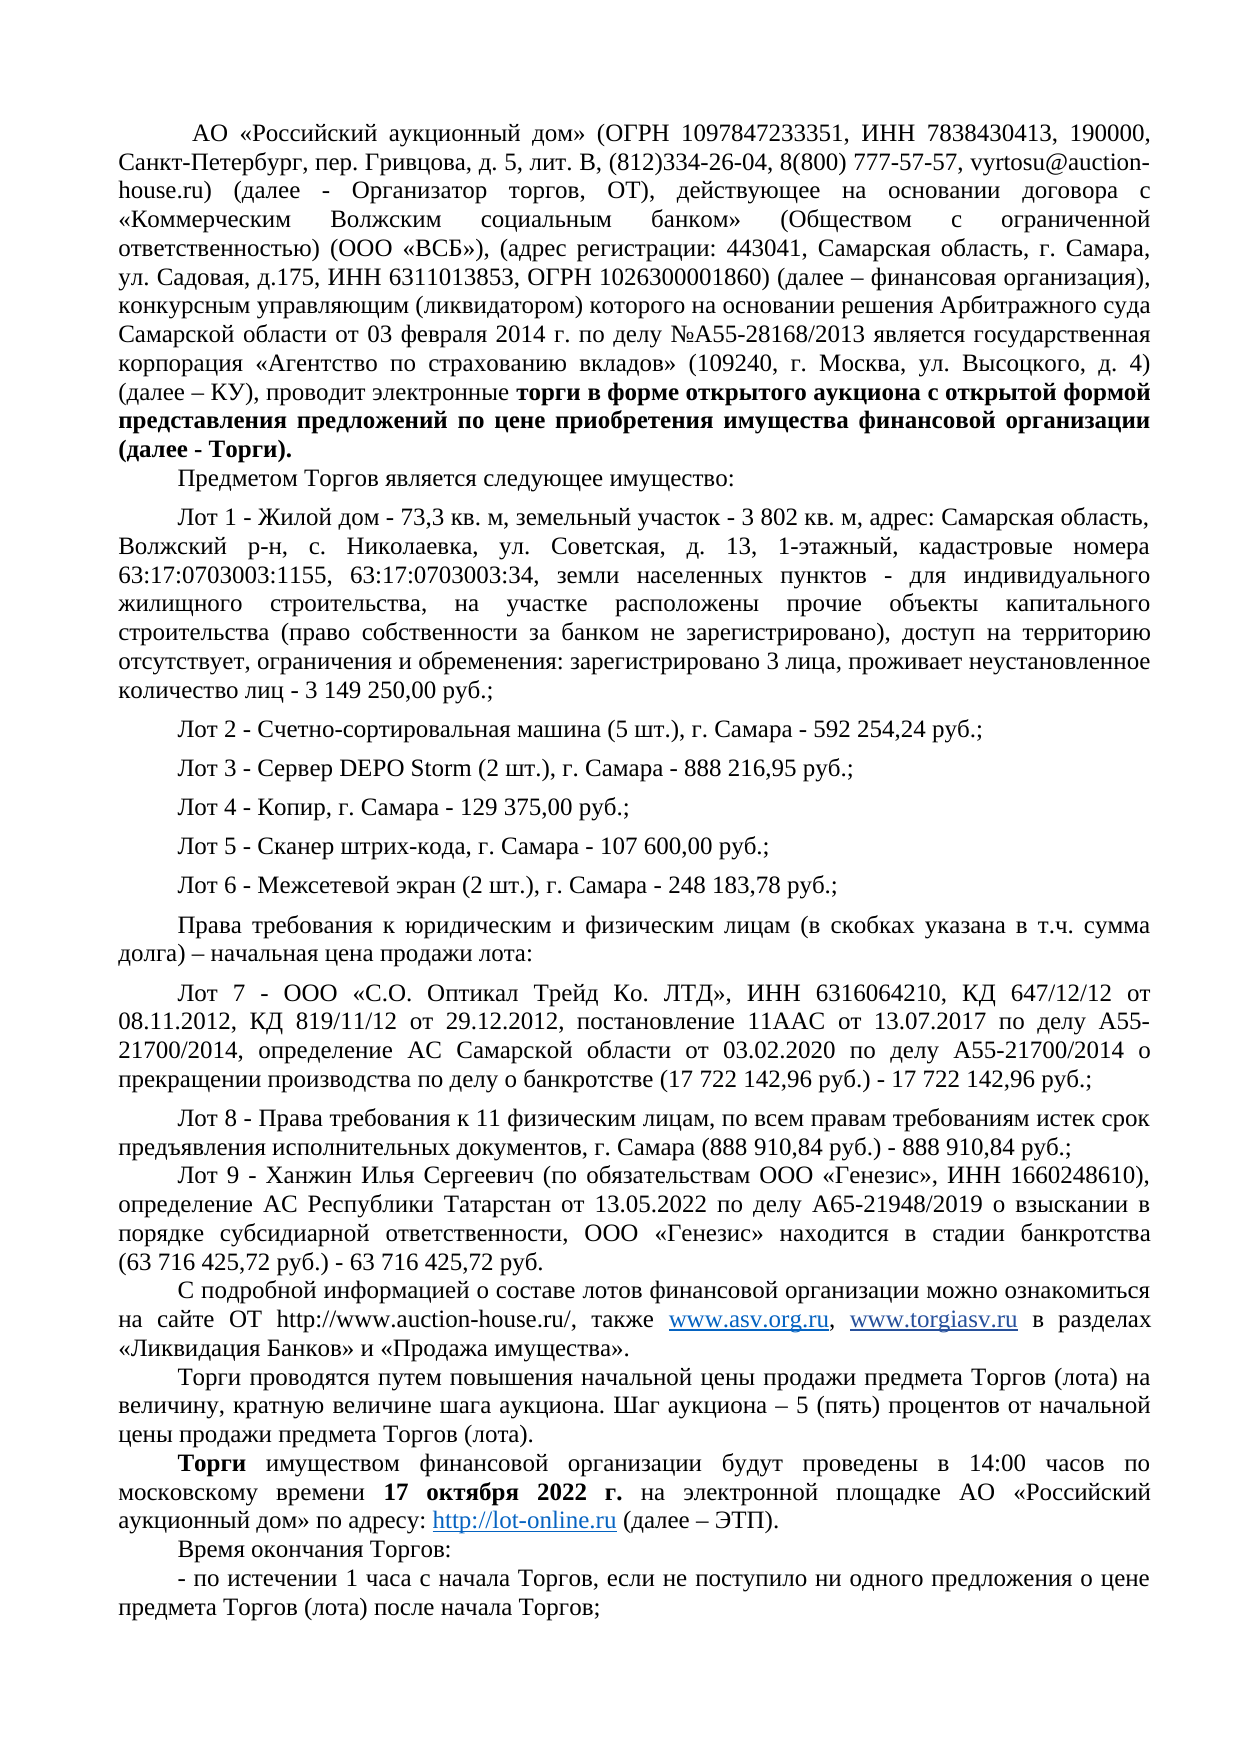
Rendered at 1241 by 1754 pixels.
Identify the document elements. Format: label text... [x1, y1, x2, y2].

text С подробной информацией о составе лотов финансовой организации можно ознакомиться на сайте ОТ http://www.auction-house.ru/, также www.asv.org.ru, www.torgiasv.ru в разделах «Ликвидация Банков» и «Продажа имущества». [118, 1276, 1151, 1362]
text АО «Российский аукционный дом» (ОГРН 1097847233351, ИНН 7838430413, 190000, Санкт-Петербург, пер. Гривцова, д. 5, лит. В, (812)334-26-04, 8(800) 777-57-57, vyrtosu@auction-house.ru) (далее - Организатор торгов, ОТ), действующее на основании договора с «Коммерческим Волжским социальным банком» (Обществом с ограниченной ответственностью) (ООО «ВСБ»), (адрес регистрации: 443041, Самарская область, г. Самара, ул. Садовая, д.175, ИНН 6311013853, ОГРН 1026300001860) (далее – финансовая организация), конкурсным управляющим (ликвидатором) которого на основании решения Арбитражного суда Самарской области от 03 февраля 2014 г. по делу №А55-28168/2013 является государственная корпорация «Агентство по страхованию вкладов» (109240, г. Москва, ул. Высоцкого, д. 4) (далее – КУ), проводит электронные торги в форме открытого аукциона с открытой формой представления предложений по цене приобретения имущества финансовой организации (далее - Торги). [118, 118, 1151, 463]
text Лот 9 - Ханжин Илья Сергеевич (по обязательствам ООО «Генезис», ИНН 1660248610), определение АС Республики Татарстан от 13.05.2022 по делу А65-21948/2019 о взыскании в порядке субсидиарной ответственности, ООО «Генезис» находится в стадии банкротства (63 716 425,72 руб.) - 63 716 425,72 руб. [118, 1161, 1151, 1276]
text Предметом Торгов является следующее имущество: [118, 463, 1151, 492]
text Лот 2 - Счетно-сортировальная машина (5 шт.), г. Самара - 592 254,24 руб.; [118, 714, 1151, 743]
text Лот 3 - Сервер DEPO Storm (2 шт.), г. Самара - 888 216,95 руб.; [118, 753, 1151, 782]
text Лот 5 - Сканер штрих-кода, г. Самара - 107 600,00 руб.; [118, 831, 1151, 860]
text Лот 8 - Права требования к 11 физическим лицам, по всем правам требованиям истек срок предъявления исполнительных документов, г. Самара (888 910,84 руб.) - 888 910,84 руб.; [118, 1103, 1151, 1161]
text - по истечении 1 часа с начала Торгов, если не поступило ни одного предложения о цене предмета Торгов (лота) после начала Торгов; [118, 1563, 1151, 1621]
text Торги имуществом финансовой организации будут проведены в 14:00 часов по московскому времени 17 октября 2022 г. на электронной площадке АО «Российский аукционный дом» по адресу: http://lot-online.ru (далее – ЭТП). [118, 1448, 1151, 1534]
text Торги проводятся путем повышения начальной цены продажи предмета Торгов (лота) на величину, кратную величине шага аукциона. Шаг аукциона – 5 (пять) процентов от начальной цены продажи предмета Торгов (лота). [118, 1362, 1151, 1448]
text Время окончания Торгов: [118, 1534, 1151, 1563]
text Лот 1 - Жилой дом - 73,3 кв. м, земельный участок - 3 802 кв. м, адрес: Самарская область, Волжский р-н, с. Николаевка, ул. Советская, д. 13, 1-этажный, кадастровые номера 63:17:0703003:1155, 63:17:0703003:34, земли населенных пунктов - для индивидуального жилищного строительства, на участке расположены прочие объекты капитального строительства (право собственности за банком не зарегистрировано), доступ на территорию отсутствует, ограничения и обременения: зарегистрировано 3 лица, проживает неустановленное количество лиц - 3 149 250,00 руб.; [118, 502, 1151, 703]
text Права требования к юридическим и физическим лицам (в скобках указана в т.ч. сумма долга) – начальная цена продажи лота: [118, 910, 1151, 967]
text Лот 7 - ООО «С.О. Оптикал Трейд Ко. ЛТД», ИНН 6316064210, КД 647/12/12 от 08.11.2012, КД 819/11/12 от 29.12.2012, постановление 11ААС от 13.07.2017 по делу А55-21700/2014, определение АС Самарской области от 03.02.2020 по делу А55-21700/2014 о прекращении производства по делу о банкротстве (17 722 142,96 руб.) - 17 722 142,96 руб.; [118, 978, 1151, 1093]
text Лот 6 - Межсетевой экран (2 шт.), г. Самара - 248 183,78 руб.; [118, 871, 1151, 899]
text Лот 4 - Копир, г. Самара - 129 375,00 руб.; [118, 792, 1151, 821]
